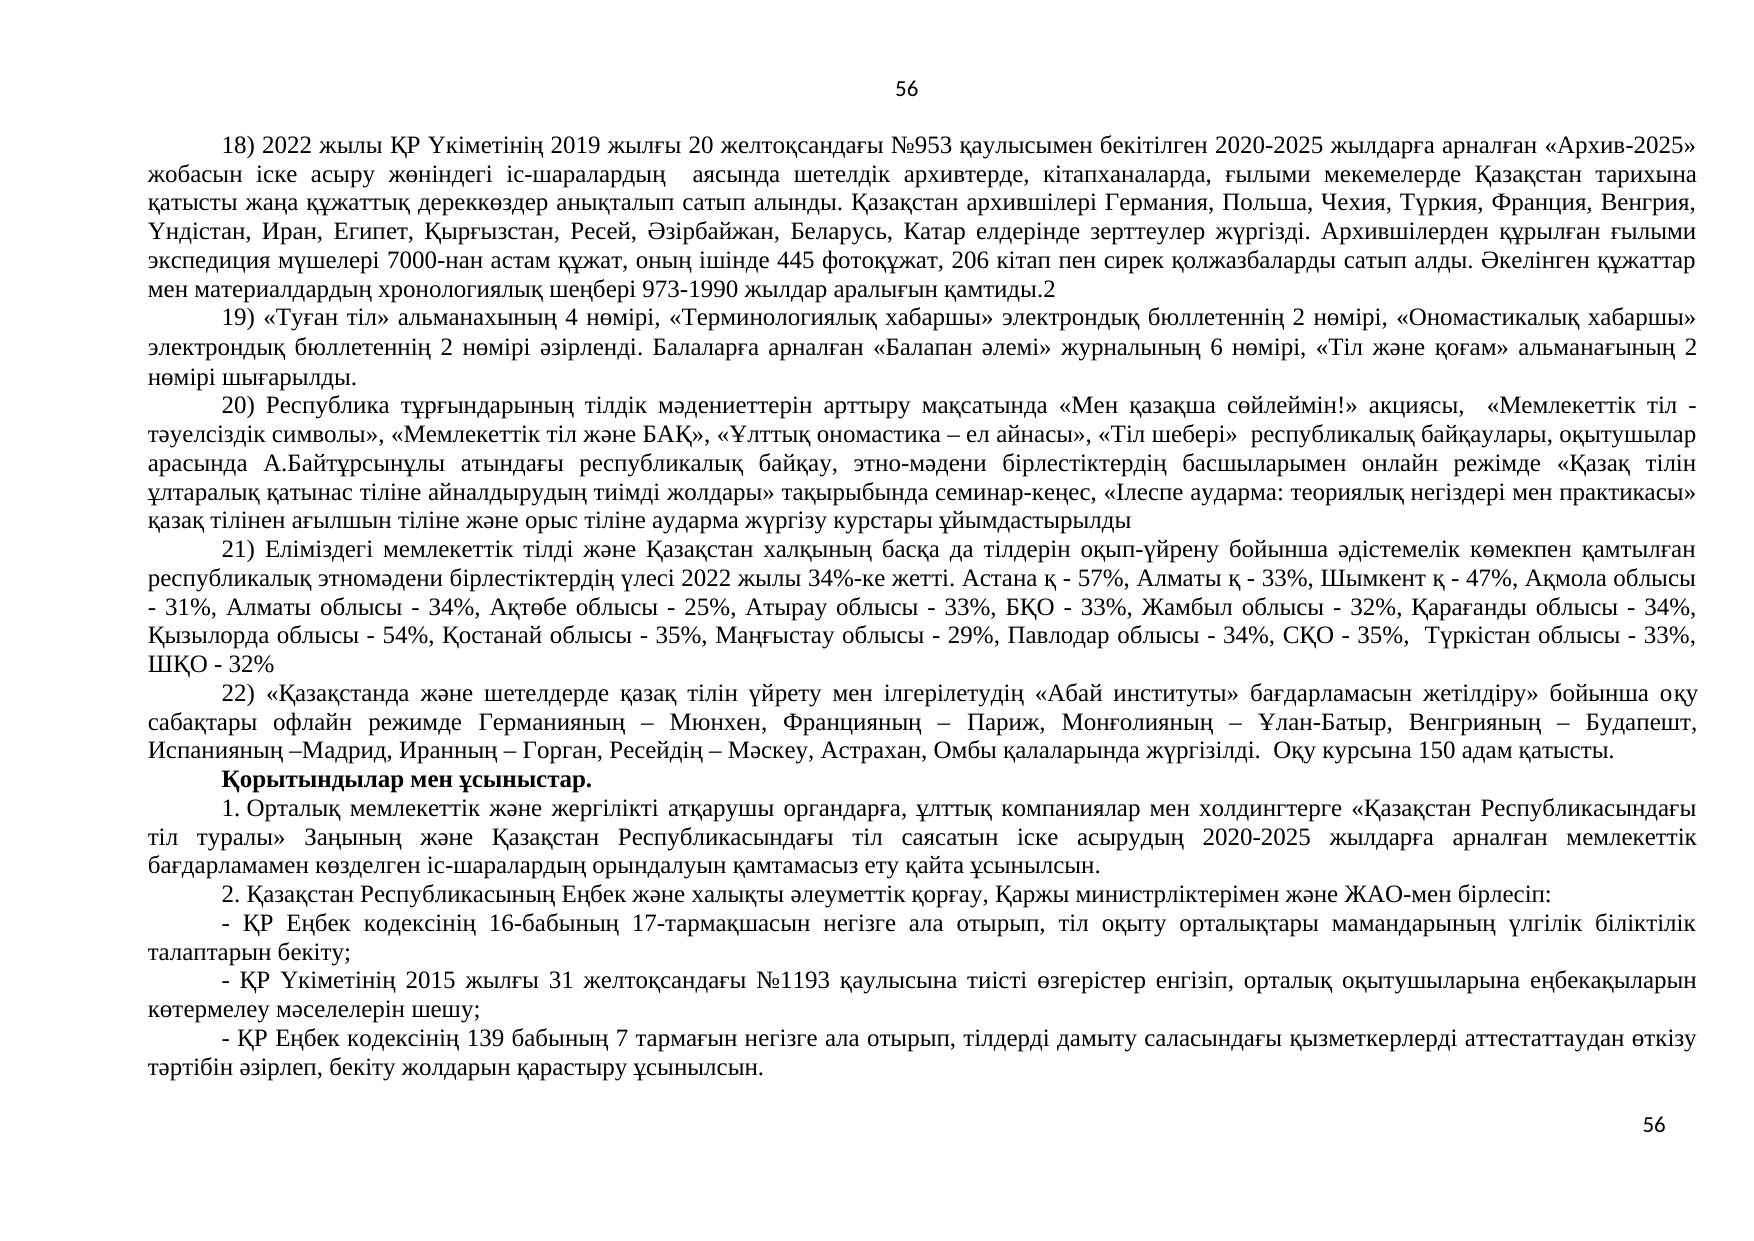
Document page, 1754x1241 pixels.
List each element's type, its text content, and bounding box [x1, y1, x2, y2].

text - ҚР Еңбек кодексінің 16-бабының 17-тармақшасын негізге ала отырып, тіл оқыту орталықтары мамандарының үлгілік біліктілік талаптарын бекіту; [148, 908, 1698, 965]
text 21) Еліміздегі мемлекеттік тілді және Қазақстан халқының басқа да тілдерін оқып-үйрену бойынша әдістемелік көмекпен қамтылған республикалық этномәдени бірлестіктердің үлесі 2022 жылы 34%-ке жетті. Астана қ - 57%, Алматы қ - 33%, Шымкент қ - 47%, Ақмола облысы - 31%, Алматы облысы - 34%, Ақтөбе облысы - 25%, Атырау облысы - 33%, БҚО - 33%, Жамбыл облысы - 32%, Қарағанды облысы - 34%, Қызылорда облысы - 54%, Қостанай облысы - 35%, Маңғыстау облысы - 29%, Павлодар облысы - 34%, СҚО - 35%, Түркістан облысы - 33%, ШҚО - 32% [148, 534, 1698, 678]
text 1. Орталық мемлекеттік және жергілікті атқарушы органдарға, ұлттық компаниялар мен холдингтерге «Қазақстан Республикасындағы тіл туралы» Заңының және Қазақстан Республикасындағы тіл саясатын іске асырудың 2020-2025 жылдарға арналған мемлекеттік бағдарламамен көзделген іс-шаралардың орындалуын қамтамасыз ету қайта ұсынылсын. [148, 793, 1698, 879]
text 18) 2022 жылы ҚР Үкіметінің 2019 жылғы 20 желтоқсандағы №953 қаулысымен бекітілген 2020-2025 жылдарға арналған «Архив-2025» жобасын іске асыру жөніндегі іс-шаралардың аясында шетелдік архивтерде, кітапханаларда, ғылыми мекемелерде Қазақстан тарихына қатысты жаңа құжаттық дереккөздер анықталып сатып алынды. Қазақстан архившілері Германия, Польша, Чехия, Түркия, Франция, Венгрия, Үндістан, Иран, Египет, Қырғызстан, Ресей, Әзірбайжан, Беларусь, Катар елдерінде зерттеулер жүргізді. Архившілерден құрылған ғылыми экспедиция мүшелері 7000-нан астам құжат, оның ішінде 445 фотоқұжат, 206 кітап пен сирек қолжазбаларды сатып алды. Әкелінген құжаттар мен материалдардың хронологиялық шеңбері 973-1990 жылдар аралығын қамтиды.2 [148, 130, 1698, 302]
text Қорытындылар мен ұсыныстар. [148, 764, 1698, 793]
text 22) «Қазақстанда және шетелдерде қазақ тілін үйрету мен ілгерілетудің «Абай институты» бағдарламасын жетілдіру» бойынша оқу сабақтары офлайн режимде Германияның – Мюнхен, Францияның – Париж, Монғолияның – Ұлан-Батыр, Венгрияның – Будапешт, Испанияның –Мадрид, Иранның – Горган, Ресейдің – Мәскеу, Астрахан, Омбы қалаларында жүргізілді. Оқу курсына 150 адам қатысты. [148, 678, 1698, 764]
text 19) «Туған тіл» альманахының 4 нөмірі, «Терминологиялық хабаршы» электрондық бюллетеннің 2 нөмірі, «Ономастикалық хабаршы» электрондық бюллетеннің 2 нөмірі әзірленді. Балаларға арналған «Балапан әлемі» журналының 6 нөмірі, «Тіл және қоғам» альманағының 2 нөмірі шығарылды. [148, 302, 1698, 390]
text - ҚР Еңбек кодексінің 139 бабының 7 тармағын негізге ала отырып, тілдерді дамыту саласындағы қызметкерлерді аттестаттаудан өткізу тәртібін әзірлеп, бекіту жолдарын қарастыру ұсынылсын. [148, 1023, 1698, 1080]
text - ҚР Үкіметінің 2015 жылғы 31 желтоқсандағы №1193 қаулысына тиісті өзгерістер енгізіп, орталық оқытушыларына еңбекақыларын көтермелеу мәселелерін шешу; [148, 965, 1698, 1023]
text 20) Республика тұрғындарының тілдік мәдениеттерін арттыру мақсатында «Мен қазақша сөйлеймін!» акциясы, «Мемлекеттік тіл - тәуелсіздік символы», «Мемлекеттік тіл және БАҚ», «Ұлттық ономастика – ел айнасы», «Тіл шебері» республикалық байқаулары, оқытушылар арасында А.Байтұрсынұлы атындағы республикалық байқау, этно-мәдени бірлестіктердің басшыларымен онлайн режімде «Қазақ тілін ұлтаралық қатынас тіліне айналдырудың тиімді жолдары» тақырыбында семинар-кеңес, «Ілеспе аударма: теориялық негіздері мен практикасы» қазақ тілінен ағылшын тіліне және орыс тіліне аударма жүргізу курстары ұйымдастырылды [148, 390, 1698, 534]
text 2. Қазақстан Республикасының Еңбек және халықты әлеуметтік қорғау, Қаржы министрліктерімен және ЖАО-мен бірлесіп: [148, 879, 1698, 908]
